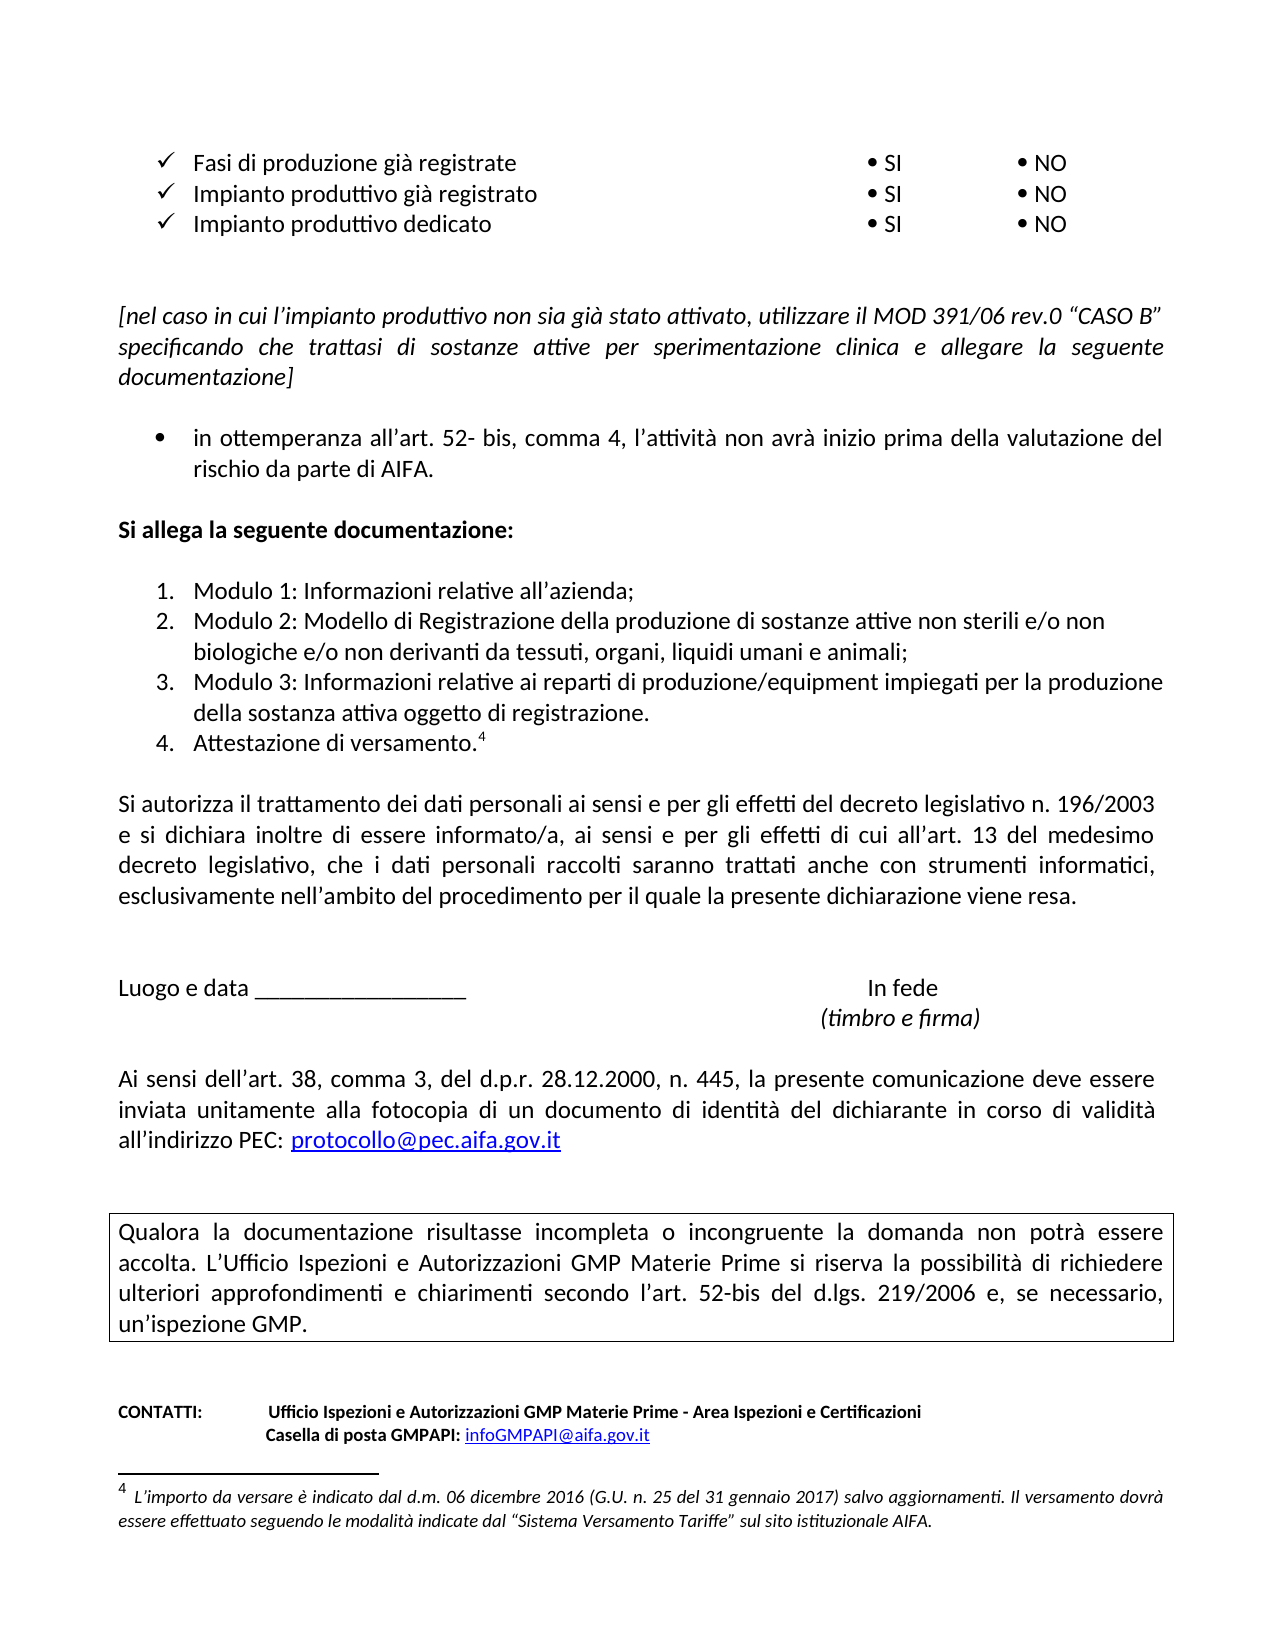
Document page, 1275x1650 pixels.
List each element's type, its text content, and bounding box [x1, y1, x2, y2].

list Attestazione di versamento. [156, 727, 1165, 758]
text Qualora la documentazione risultasse incompleta o incongruente la domanda non potrà essere accolta. L’Ufficio Ispezioni e Autorizzazioni GMP Materie Prime si riserva la possibilità di richiedere ulteriori approfondimenti e chiarimenti secondo l’art. 52-bis del d.lgs. 219/2006 e, se necessario, un’ispezione GMP. [110, 1214, 1173, 1341]
text Ai sensi dell’art. 38, comma 3, del d.p.r. 28.12.2000, n. 445, la presente comunicazione deve essere inviata unitamente alla fotocopia di un documento di identità del dichiarante in corso di validità all’indirizzo PEC: protocollo@pec.aifa.gov.it [118, 1063, 1157, 1155]
text (timbro e firma) [118, 1002, 1165, 1033]
list Impianto produttivo già registrato SI NO [156, 178, 1165, 209]
list Impianto produttivo dedicato SI NO [156, 209, 1165, 239]
list Modulo 2: Modello di Registrazione della produzione di sostanze attive non sterili e/o non biologiche e/o non derivanti da tessuti, organi, liquidi umani e animali; [156, 605, 1165, 666]
list Modulo 1: Informazioni relative all’azienda; [156, 575, 1165, 605]
text Si autorizza il trattamento dei dati personali ai sensi e per gli effetti del decreto legislativo n. 196/2003 e si dichiara inoltre di essere informato/a, ai sensi e per gli effetti di cui all’art. 13 del medesimo decreto legislativo, che i dati personali raccolti saranno trattati anche con strumenti informatici, esclusivamente nell’ambito del procedimento per il quale la presente dichiarazione viene resa. [118, 788, 1157, 911]
text Si allega la seguente documentazione: [118, 514, 1165, 544]
list Modulo 3: Informazioni relative ai reparti di produzione/equipment impiegati per la produzione della sostanza attiva oggetto di registrazione. [156, 666, 1165, 727]
list Fasi di produzione già registrate SI NO [156, 148, 1165, 178]
text CONTATTI: Ufficio Ispezioni e Autorizzazioni GMP Materie Prime - Area Ispezioni e Certificazioni [118, 1400, 1157, 1423]
text [nel caso in cui l’impianto produttivo non sia già stato attivato, utilizzare il MOD 391/06 rev.0 “CASO B” specificando che trattasi di sostanze attive per sperimentazione clinica e allegare la seguente documentazione] [118, 300, 1165, 392]
text Casella di posta GMPAPI: infoGMPAPI@aifa.gov.it [266, 1423, 1157, 1446]
text Luogo e data _________________ In fede [118, 972, 1165, 1002]
list in ottemperanza all’art. 52- bis, comma 4, l’attività non avrà inizio prima della valutazione del rischio da parte di AIFA. [156, 422, 1165, 483]
